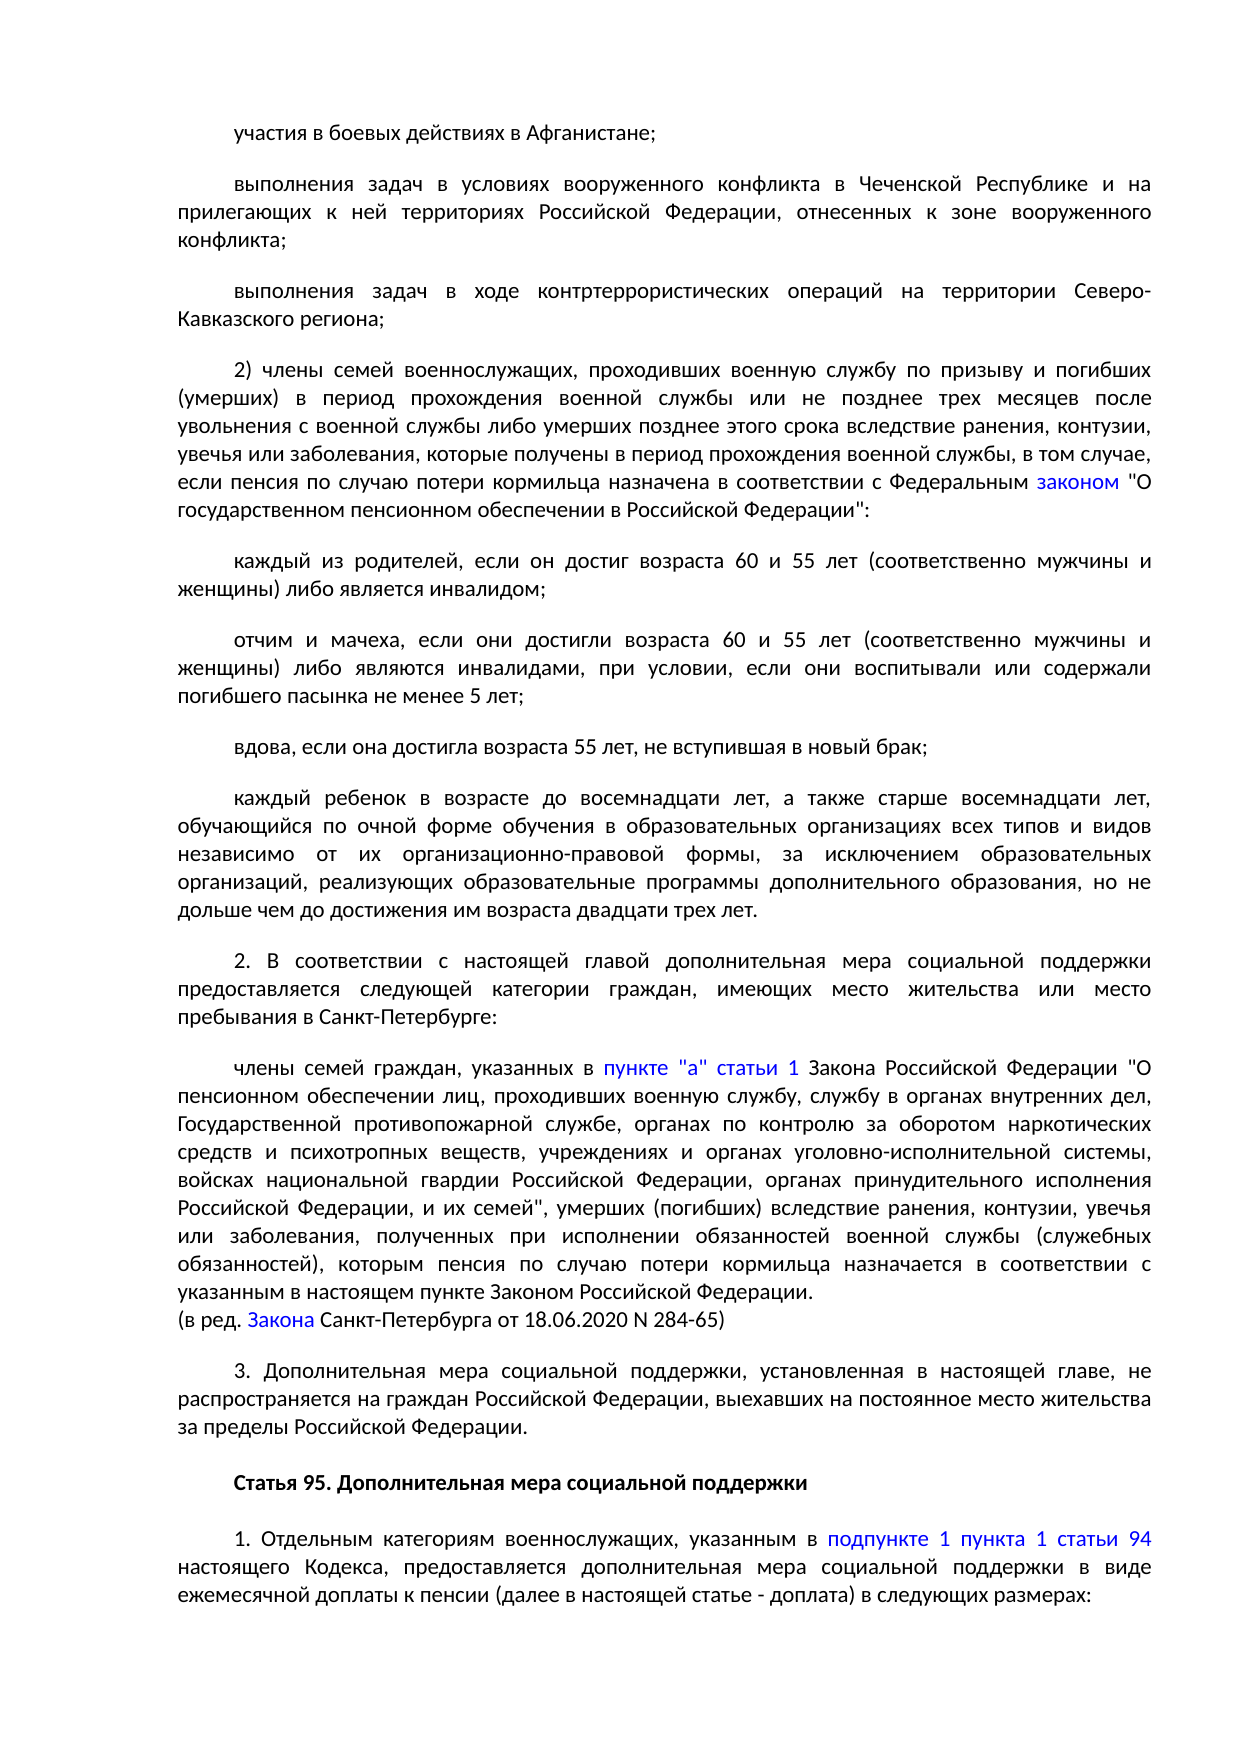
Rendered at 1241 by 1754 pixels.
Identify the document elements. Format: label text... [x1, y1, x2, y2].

text (в ред. Закона Санкт-Петербурга от 18.06.2020 N 284-65) [177, 1305, 1152, 1333]
title Статья 95. Дополнительная мера социальной поддержки [177, 1468, 1152, 1496]
text отчим и мачеха, если они достигли возраста 60 и 55 лет (соответственно мужчины и женщины) либо являются инвалидами, при условии, если они воспитывали или содержали погибшего пасынка не менее 5 лет; [177, 625, 1152, 709]
text каждый ребенок в возрасте до восемнадцати лет, а также старше восемнадцати лет, обучающийся по очной форме обучения в образовательных организациях всех типов и видов независимо от их организационно-правовой формы, за исключением образовательных организаций, реализующих образовательные программы дополнительного образования, но не дольше чем до достижения им возраста двадцати трех лет. [177, 783, 1152, 923]
text 1. Отдельным категориям военнослужащих, указанным в подпункте 1 пункта 1 статьи 94 настоящего Кодекса, предоставляется дополнительная мера социальной поддержки в виде ежемесячной доплаты к пенсии (далее в настоящей статье - доплата) в следующих размерах: [177, 1524, 1152, 1608]
text выполнения задач в ходе контртеррористических операций на территории Северо-Кавказского региона; [177, 276, 1152, 332]
text вдова, если она достигла возраста 55 лет, не вступившая в новый брак; [177, 732, 1152, 760]
text члены семей граждан, указанных в пункте "а" статьи 1 Закона Российской Федерации "О пенсионном обеспечении лиц, проходивших военную службу, службу в органах внутренних дел, Государственной противопожарной службе, органах по контролю за оборотом наркотических средств и психотропных веществ, учреждениях и органах уголовно-исполнительной системы, войсках национальной гвардии Российской Федерации, органах принудительного исполнения Российской Федерации, и их семей", умерших (погибших) вследствие ранения, контузии, увечья или заболевания, полученных при исполнении обязанностей военной службы (служебных обязанностей), которым пенсия по случаю потери кормильца назначается в соответствии с указанным в настоящем пункте Законом Российской Федерации. [177, 1053, 1152, 1305]
text каждый из родителей, если он достиг возраста 60 и 55 лет (соответственно мужчины и женщины) либо является инвалидом; [177, 546, 1152, 602]
text участия в боевых действиях в Афганистане; [177, 118, 1152, 146]
text выполнения задач в условиях вооруженного конфликта в Чеченской Республике и на прилегающих к ней территориях Российской Федерации, отнесенных к зоне вооруженного конфликта; [177, 169, 1152, 253]
text 3. Дополнительная мера социальной поддержки, установленная в настоящей главе, не распространяется на граждан Российской Федерации, выехавших на постоянное место жительства за пределы Российской Федерации. [177, 1356, 1152, 1440]
text 2. В соответствии с настоящей главой дополнительная мера социальной поддержки предоставляется следующей категории граждан, имеющих место жительства или место пребывания в Санкт-Петербурге: [177, 946, 1152, 1030]
text 2) члены семей военнослужащих, проходивших военную службу по призыву и погибших (умерших) в период прохождения военной службы или не позднее трех месяцев после увольнения с военной службы либо умерших позднее этого срока вследствие ранения, контузии, увечья или заболевания, которые получены в период прохождения военной службы, в том случае, если пенсия по случаю потери кормильца назначена в соответствии с Федеральным законом "О государственном пенсионном обеспечении в Российской Федерации": [177, 355, 1152, 523]
